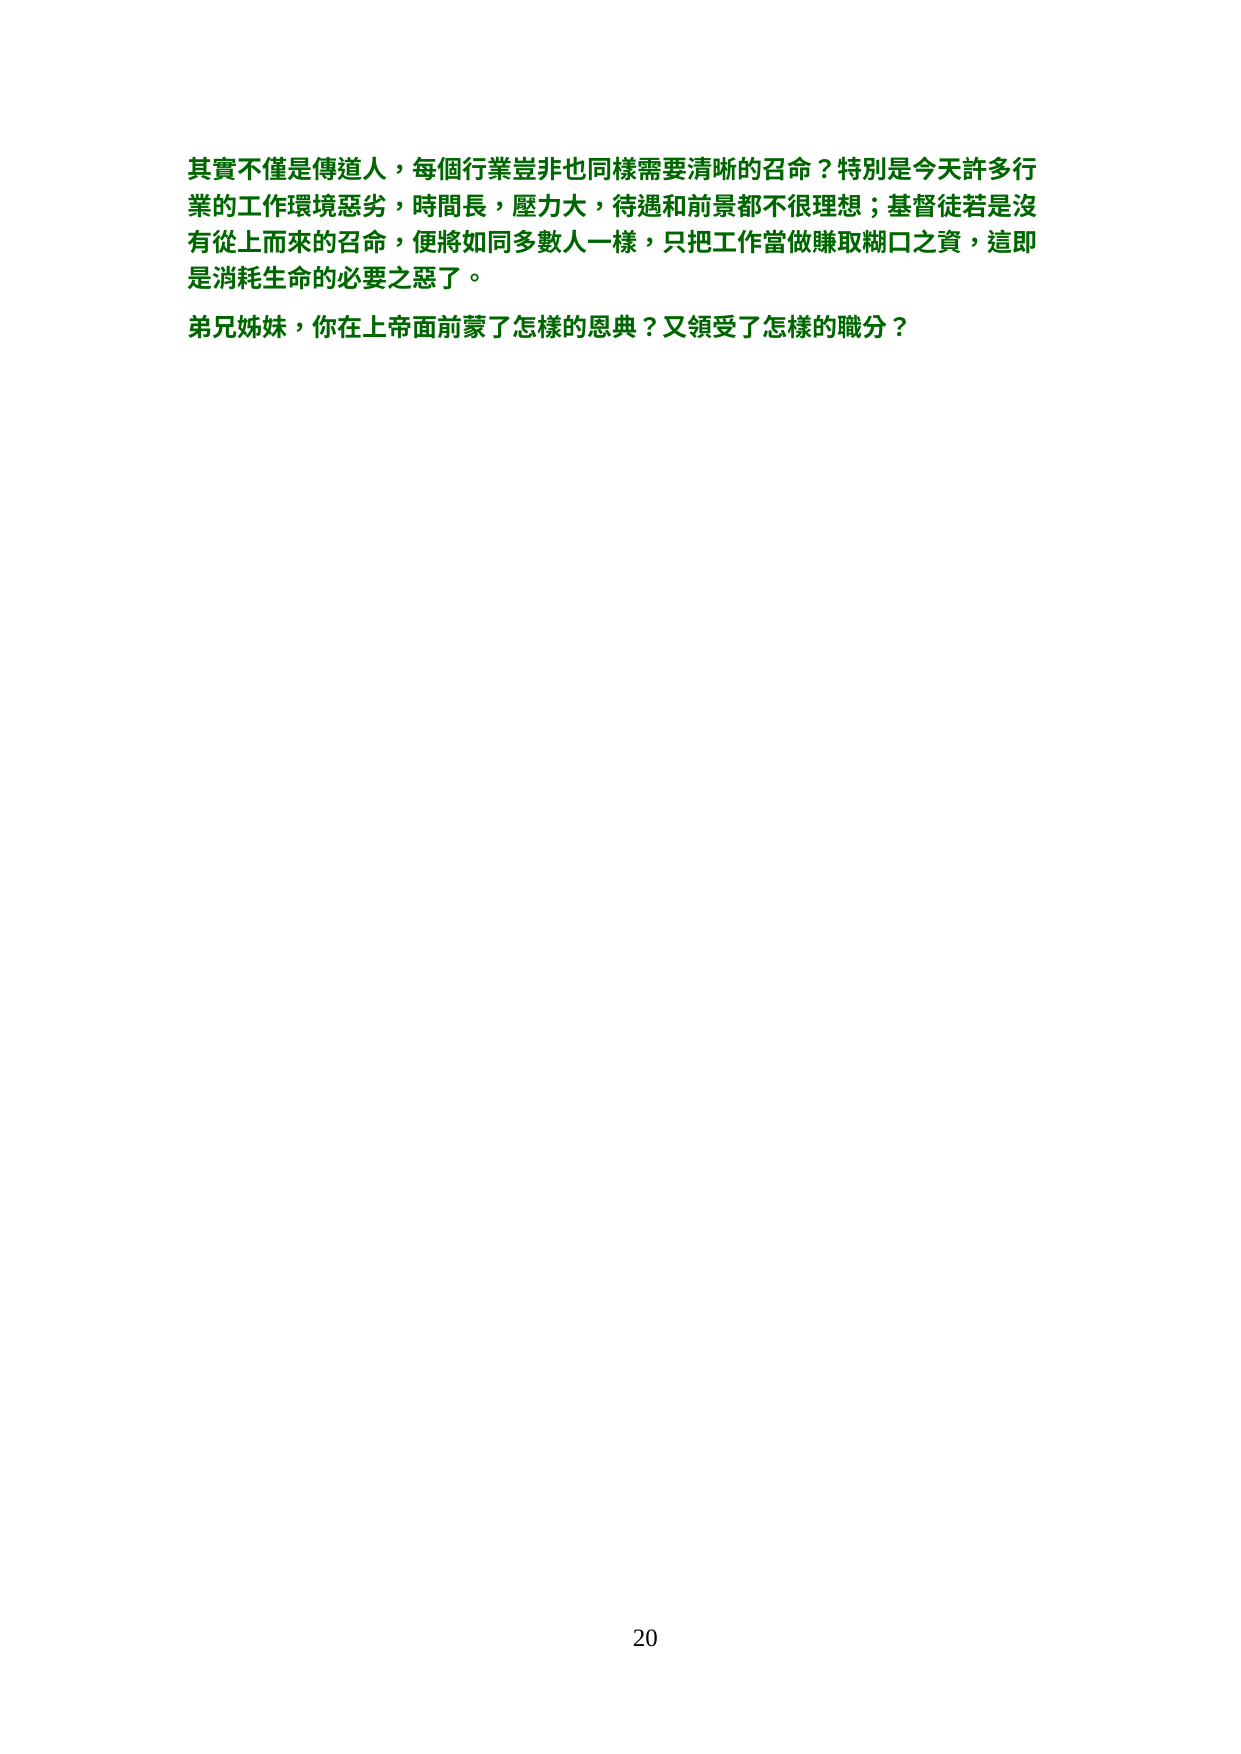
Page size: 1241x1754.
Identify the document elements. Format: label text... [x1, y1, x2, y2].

text 弟兄姊妹，你在上帝面前蒙了怎樣的恩典？又領受了怎樣的職分？ [187, 307, 1053, 344]
text 其實不僅是傳道人，每個行業豈非也同樣需要清晰的召命？特別是今天許多行業的工作環境惡劣，時間長，壓力大，待遇和前景都不很理想；基督徒若是沒有從上而來的召命，便將如同多數人一樣，只把工作當做賺取糊口之資，這即是消耗生命的必要之惡了。 [187, 150, 1053, 295]
